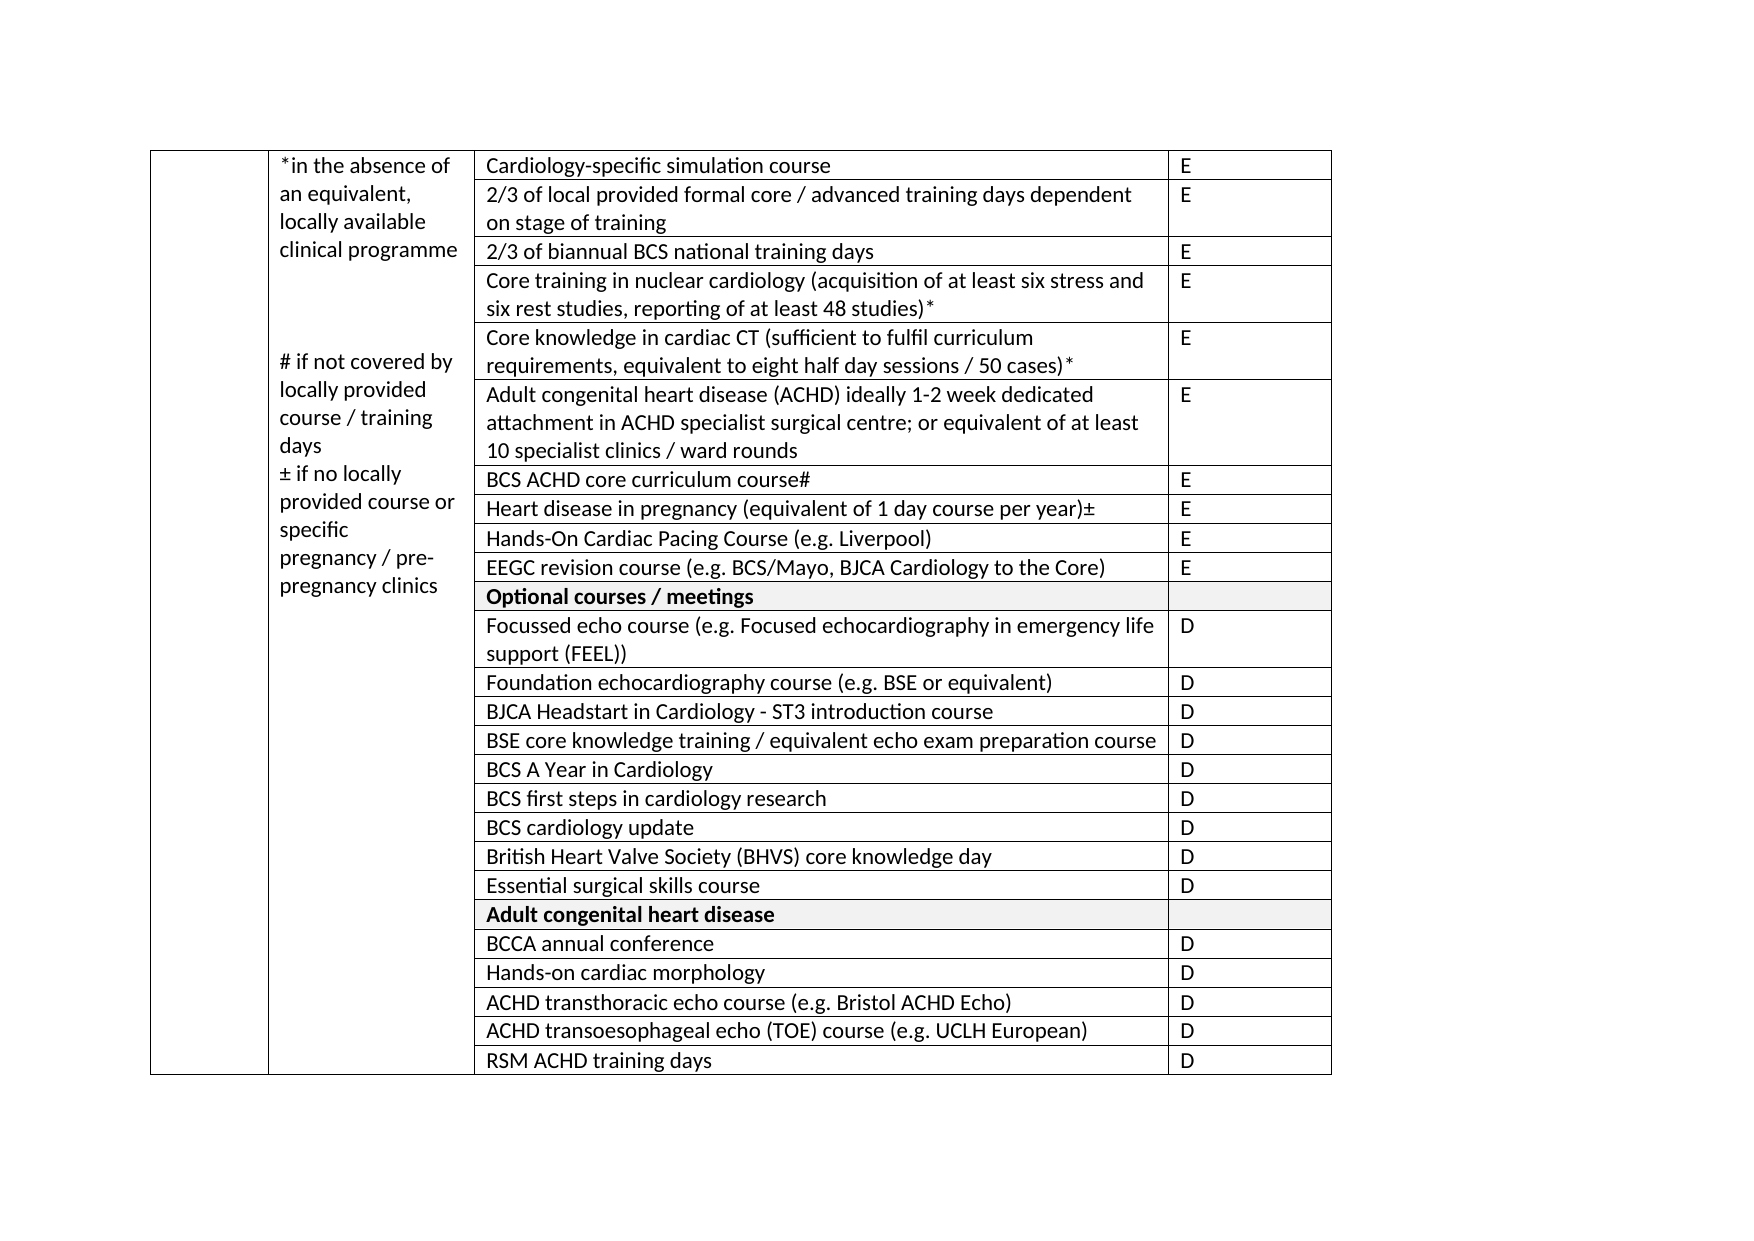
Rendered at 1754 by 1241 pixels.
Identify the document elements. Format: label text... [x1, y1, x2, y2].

table_cell Heart disease in pregnancy (equivalent of 1 day course per year)± [475, 495, 1168, 523]
table_cell D [1169, 611, 1331, 667]
table_cell E [1169, 380, 1331, 464]
table_cell D [1169, 697, 1331, 725]
table_cell D [1169, 1046, 1331, 1074]
table_cell Hands-On Cardiac Pacing Course (e.g. Liverpool) [475, 524, 1168, 552]
table_cell BCS cardiology update [475, 813, 1168, 841]
table_cell Core knowledge in cardiac CT (sufficient to fulfil curriculum requirements, equivalent to eight half day sessions / 50 cases)* [475, 323, 1168, 379]
table_cell D [1169, 959, 1331, 987]
table_cell BJCA Headstart in Cardiology - ST3 introduction course [475, 697, 1168, 725]
table_cell E [1169, 266, 1331, 322]
table_cell D [1169, 842, 1331, 870]
table_cell E [1169, 466, 1331, 493]
table_cell D [1169, 784, 1331, 812]
table_cell BSE core knowledge training / equivalent echo exam preparation course [475, 726, 1168, 754]
table_cell E [1169, 151, 1331, 179]
table_cell BCS first steps in cardiology research [475, 784, 1168, 812]
table_cell Essential surgical skills course [475, 871, 1168, 899]
table_cell D [1169, 871, 1331, 899]
table_cell BCS ACHD core curriculum course# [475, 466, 1168, 493]
table_cell Core training in nuclear cardiology (acquisition of at least six stress and six rest studies, reporting of at least 48 studies)* [475, 266, 1168, 322]
table_cell D [1169, 668, 1331, 696]
table_cell ACHD transoesophageal echo (TOE) course (e.g. UCLH European) [475, 1017, 1168, 1045]
table_cell E [1169, 495, 1331, 523]
table_cell Adult congenital heart disease [475, 900, 1168, 928]
table_cell 2/3 of local provided formal core / advanced training days dependent on stage of training [475, 180, 1168, 236]
table_cell 2/3 of biannual BCS national training days [475, 237, 1168, 265]
table_cell Hands-on cardiac morphology [475, 959, 1168, 987]
table_cell E [1169, 237, 1331, 265]
table_cell D [1169, 813, 1331, 841]
table_cell D [1169, 988, 1331, 1016]
table_cell RSM ACHD training days [475, 1046, 1168, 1074]
table_cell Focussed echo course (e.g. Focused echocardiography in emergency life support (FEEL)) [475, 611, 1168, 667]
table_cell BCS A Year in Cardiology [475, 755, 1168, 783]
table_cell [1169, 582, 1331, 610]
table_cell E [1169, 524, 1331, 552]
table_cell BCCA annual conference [475, 930, 1168, 957]
table_cell EEGC revision course (e.g. BCS/Mayo, BJCA Cardiology to the Core) [475, 553, 1168, 581]
table_cell D [1169, 726, 1331, 754]
table_cell [1169, 900, 1331, 928]
table_cell Optional courses / meetings [475, 582, 1168, 610]
table_cell E [1169, 553, 1331, 581]
table_cell D [1169, 755, 1331, 783]
table_cell Cardiology-specific simulation course [475, 151, 1168, 179]
table_cell E [1169, 180, 1331, 236]
table_cell Foundation echocardiography course (e.g. BSE or equivalent) [475, 668, 1168, 696]
table_cell D [1169, 1017, 1331, 1045]
table_cell E [1169, 323, 1331, 379]
table_cell ACHD transthoracic echo course (e.g. Bristol ACHD Echo) [475, 988, 1168, 1016]
table_cell D [1169, 930, 1331, 957]
table_cell Adult congenital heart disease (ACHD) ideally 1-2 week dedicated attachment in ACHD specialist surgical centre; or equivalent of at least 10 specialist clinics / ward rounds [475, 380, 1168, 464]
table_cell British Heart Valve Society (BHVS) core knowledge day [475, 842, 1168, 870]
